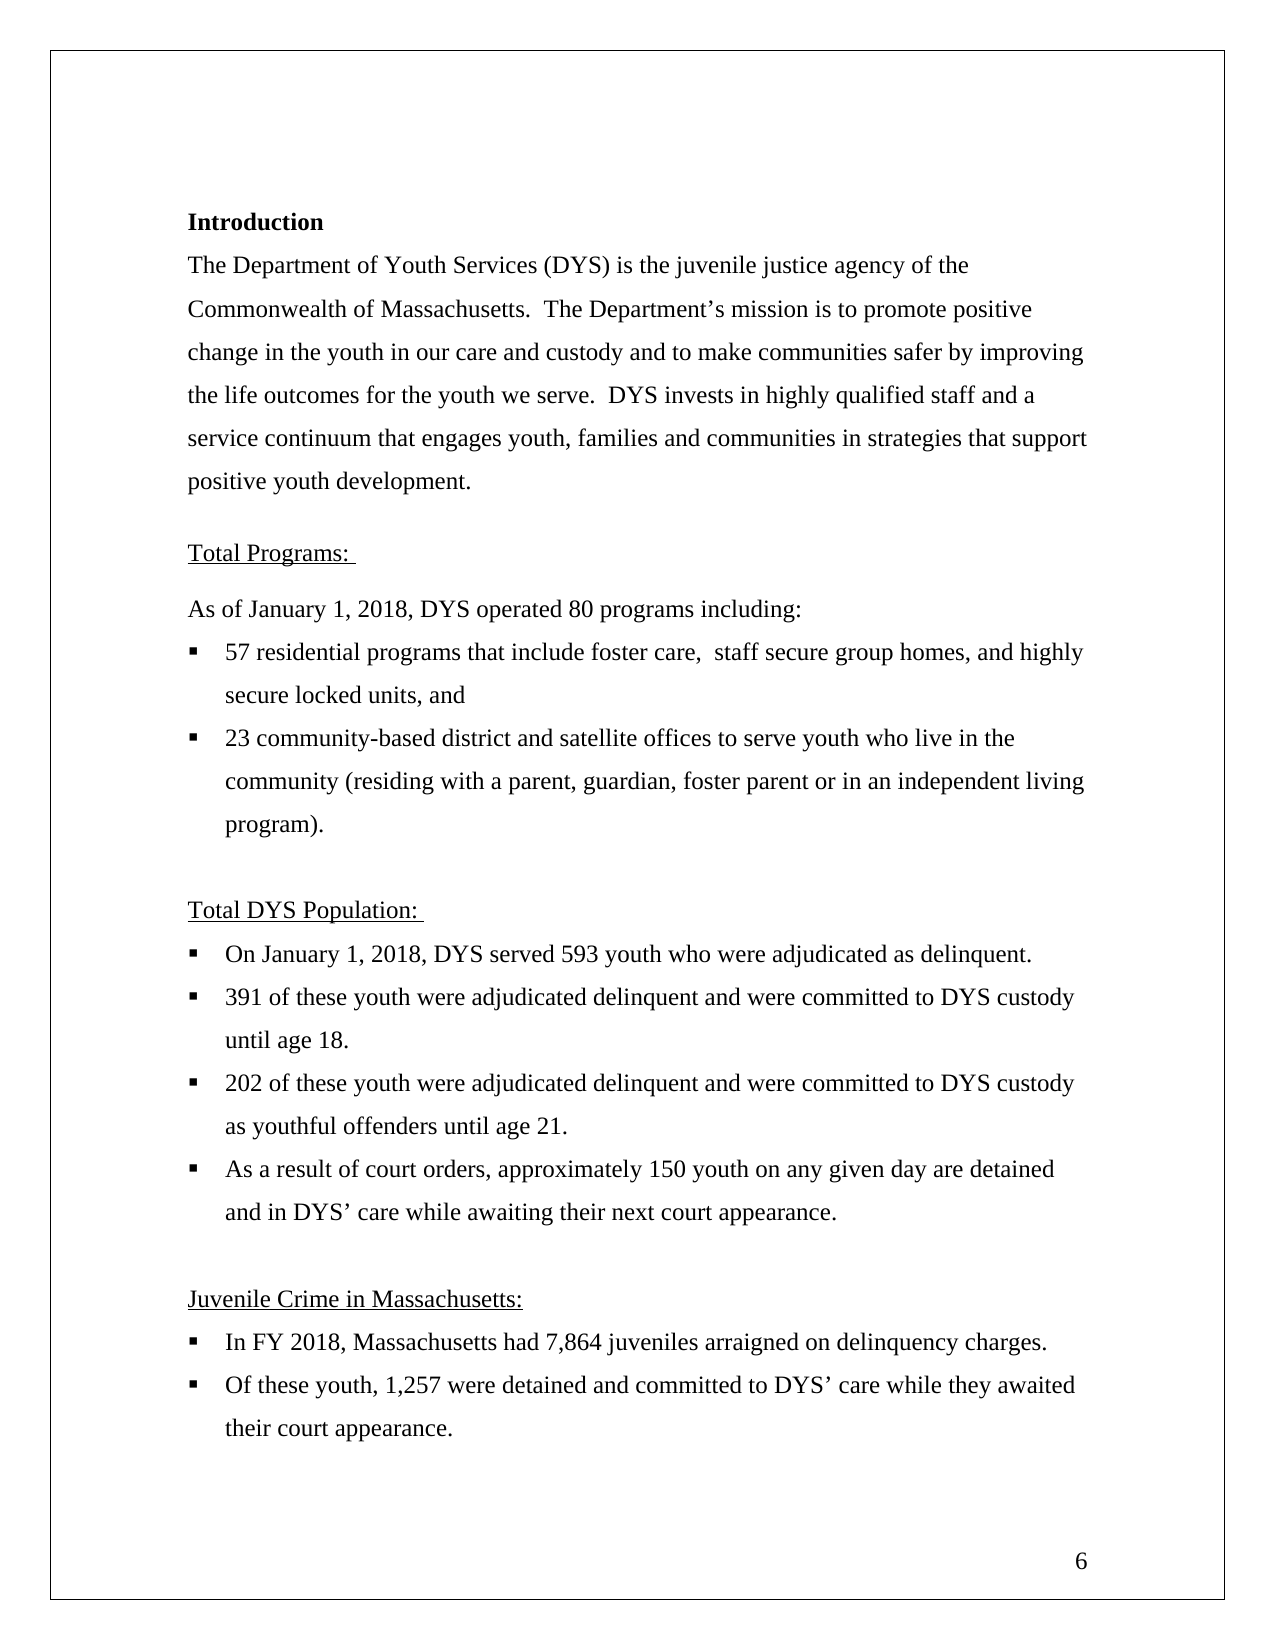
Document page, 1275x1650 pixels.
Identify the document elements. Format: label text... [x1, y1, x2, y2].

text The Department of Youth Services (DYS) is the juvenile justice agency of the Commonwealth of Massachusetts. The Department’s mission is to promote positive change in the youth in our care and custody and to make communities safer by improving the life outcomes for the youth we serve. DYS invests in highly qualified staff and a service continuum that engages youth, families and communities in strategies that support positive youth development. [187, 251, 1087, 495]
list On January 1, 2018, DYS served 593 youth who were adjudicated as delinquent. [187, 939, 1087, 967]
list Of these youth, 1,257 were detained and committed to DYS’ care while they awaited their court appearance. [187, 1370, 1087, 1442]
list In FY 2018, Massachusetts had 7,864 juveniles arraigned on delinquency charges. [187, 1327, 1087, 1356]
list 57 residential programs that include foster care, staff secure group homes, and highly secure locked units, and [187, 637, 1087, 709]
subtitle Introduction [187, 207, 1087, 236]
text As of January 1, 2018, DYS operated 80 programs including: [187, 594, 1087, 622]
list 391 of these youth were adjudicated delinquent and were committed to DYS custody until age 18. [187, 982, 1087, 1054]
text Total DYS Population: [187, 896, 1087, 924]
list 202 of these youth were adjudicated delinquent and were committed to DYS custody as youthful offenders until age 21. [187, 1068, 1087, 1140]
list As a result of court orders, approximately 150 youth on any given day are detained and in DYS’ care while awaiting their next court appearance. [187, 1154, 1087, 1226]
text Total Programs: [187, 538, 1087, 567]
list 23 community-based district and satellite offices to serve youth who live in the community (residing with a parent, guardian, foster parent or in an independent living program). [187, 723, 1087, 838]
text Juvenile Crime in Massachusetts: [187, 1284, 1087, 1312]
